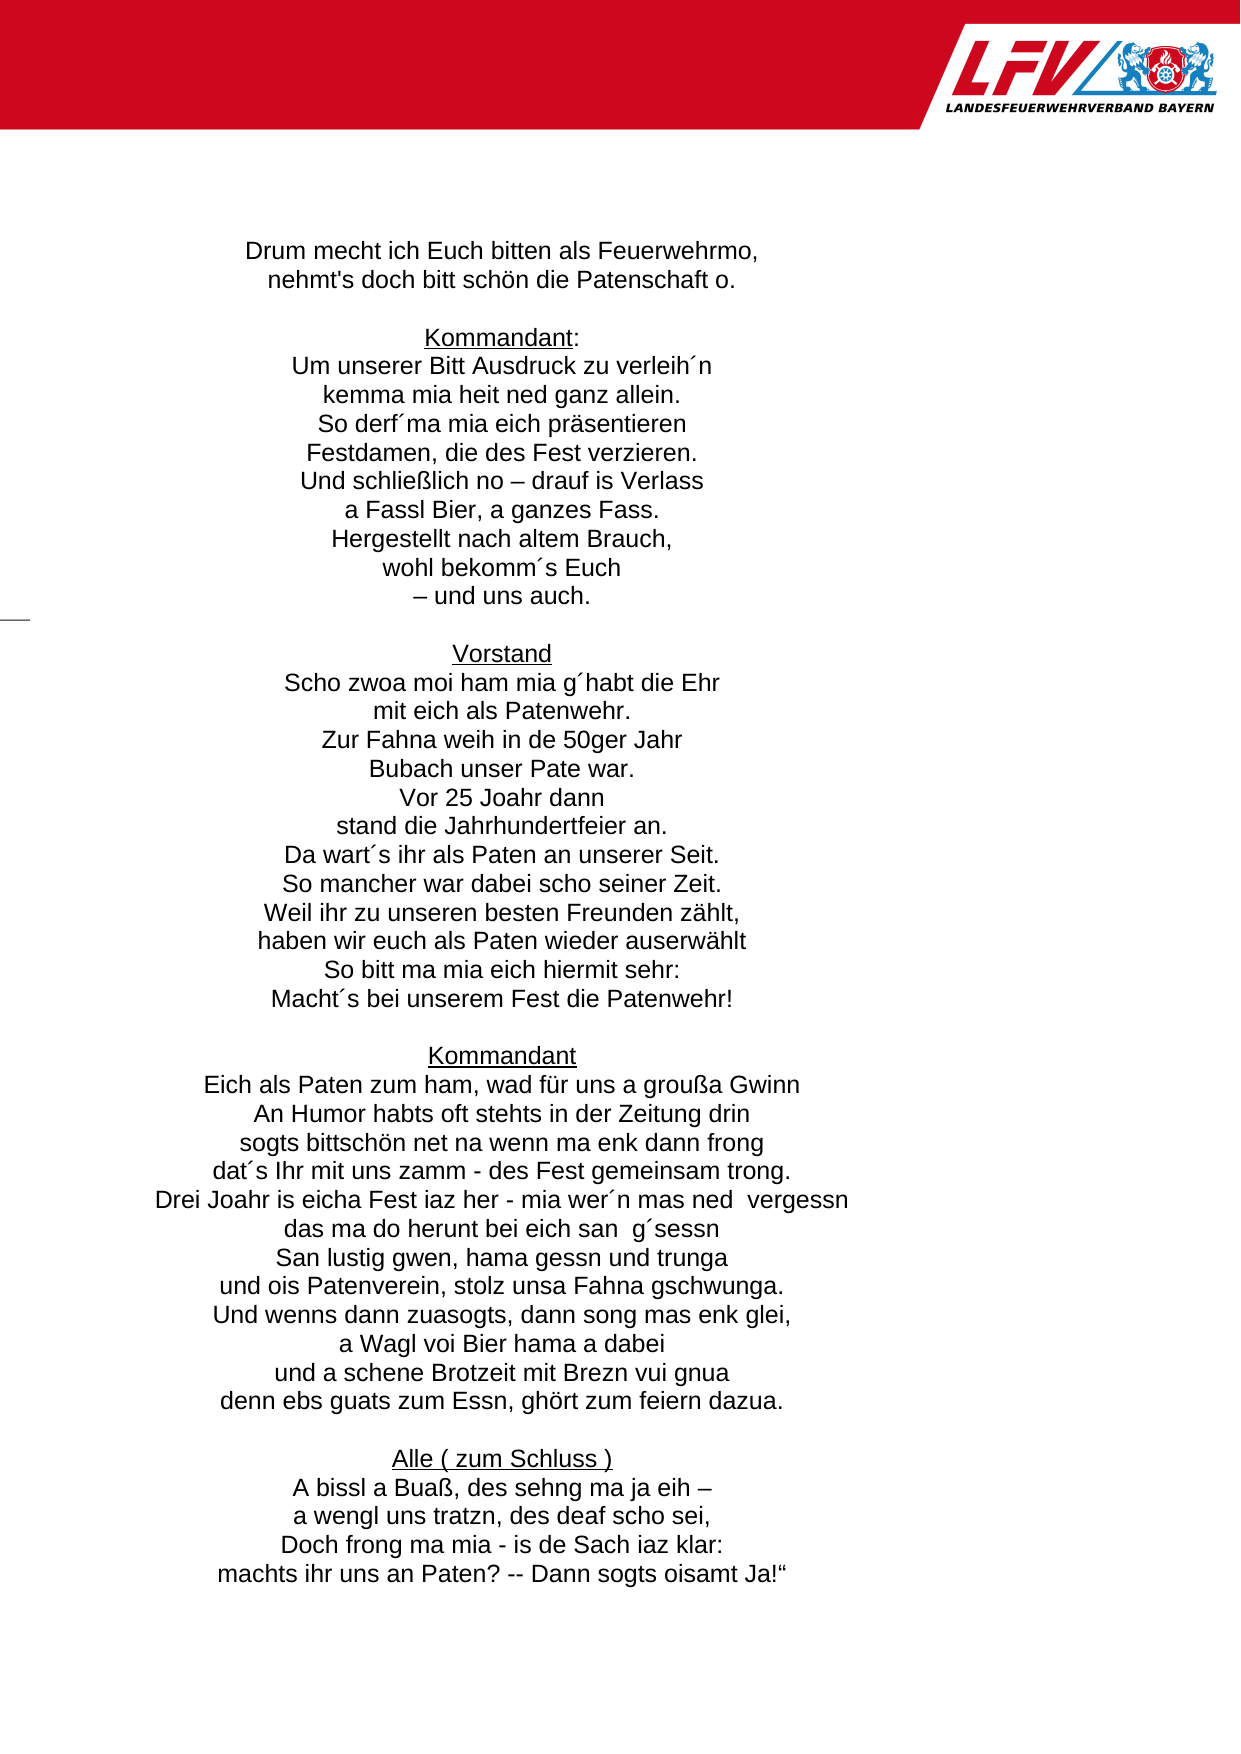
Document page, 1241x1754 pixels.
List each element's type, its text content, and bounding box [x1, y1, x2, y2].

text mit eich als Patenwehr. [148, 696, 856, 725]
text a wengl uns tratzn, des deaf scho sei, [148, 1501, 856, 1530]
text dat´s Ihr mit uns zamm - des Fest gemeinsam trong. [148, 1156, 856, 1185]
text Eich als Paten zum ham, wad für uns a groußa Gwinn [148, 1070, 856, 1099]
text und ois Patenverein, stolz unsa Fahna gschwunga. [148, 1271, 856, 1300]
text A bissl a Buaß, des sehng ma ja eih – [148, 1472, 856, 1501]
text a Wagl voi Bier hama a dabei [148, 1329, 856, 1357]
text San lustig gwen, hama gessn und trunga [148, 1242, 856, 1271]
text Vorstand [148, 639, 856, 667]
text und a schene Brotzeit mit Brezn vui gnua [148, 1357, 856, 1386]
text Vor 25 Joahr dann [148, 782, 856, 811]
text Um unserer Bitt Ausdruck zu verleih´n kemma mia heit ned ganz allein. So derf´ma mia eich präsentieren Festdamen, die des Fest verzieren. Und schließlich no – drauf is Verlass a Fassl Bier, a ganzes Fass. Hergestellt nach altem Brauch, wohl bekomm´s Euch – und uns auch. [148, 351, 856, 610]
text Drei Joahr is eicha Fest iaz her - mia wer´n mas ned vergessn [148, 1185, 856, 1214]
text haben wir euch als Paten wieder auserwählt [148, 926, 856, 955]
text Da wart´s ihr als Paten an unserer Seit. [148, 840, 856, 869]
text Kommandant: [148, 322, 856, 351]
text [148, 236, 856, 294]
text Bubach unser Pate war. [148, 754, 856, 782]
text So mancher war dabei scho seiner Zeit. [148, 869, 856, 897]
text machts ihr uns an Paten? -- Dann sogts oisamt Ja!“ [148, 1559, 856, 1587]
text Zur Fahna weih in de 50ger Jahr [148, 725, 856, 754]
text Kommandant [148, 1041, 856, 1070]
text Und wenns dann zuasogts, dann song mas enk glei, [148, 1300, 856, 1329]
text Macht´s bei unserem Fest die Patenwehr! [148, 984, 856, 1012]
text Scho zwoa moi ham mia g´habt die Ehr [148, 667, 856, 696]
text Alle ( zum Schluss ) [148, 1444, 856, 1472]
text das ma do herunt bei eich san g´sessn [148, 1214, 856, 1242]
text denn ebs guats zum Essn, ghört zum feiern dazua. [148, 1386, 856, 1415]
text sogts bittschön net na wenn ma enk dann frong [148, 1127, 856, 1156]
text Weil ihr zu unseren besten Freunden zählt, [148, 897, 856, 926]
picture [0, 0, 1241, 1754]
text Doch frong ma mia - is de Sach iaz klar: [148, 1530, 856, 1559]
text So bitt ma mia eich hiermit sehr: [148, 955, 856, 984]
text stand die Jahrhundertfeier an. [148, 811, 856, 840]
text An Humor habts oft stehts in der Zeitung drin [148, 1099, 856, 1127]
